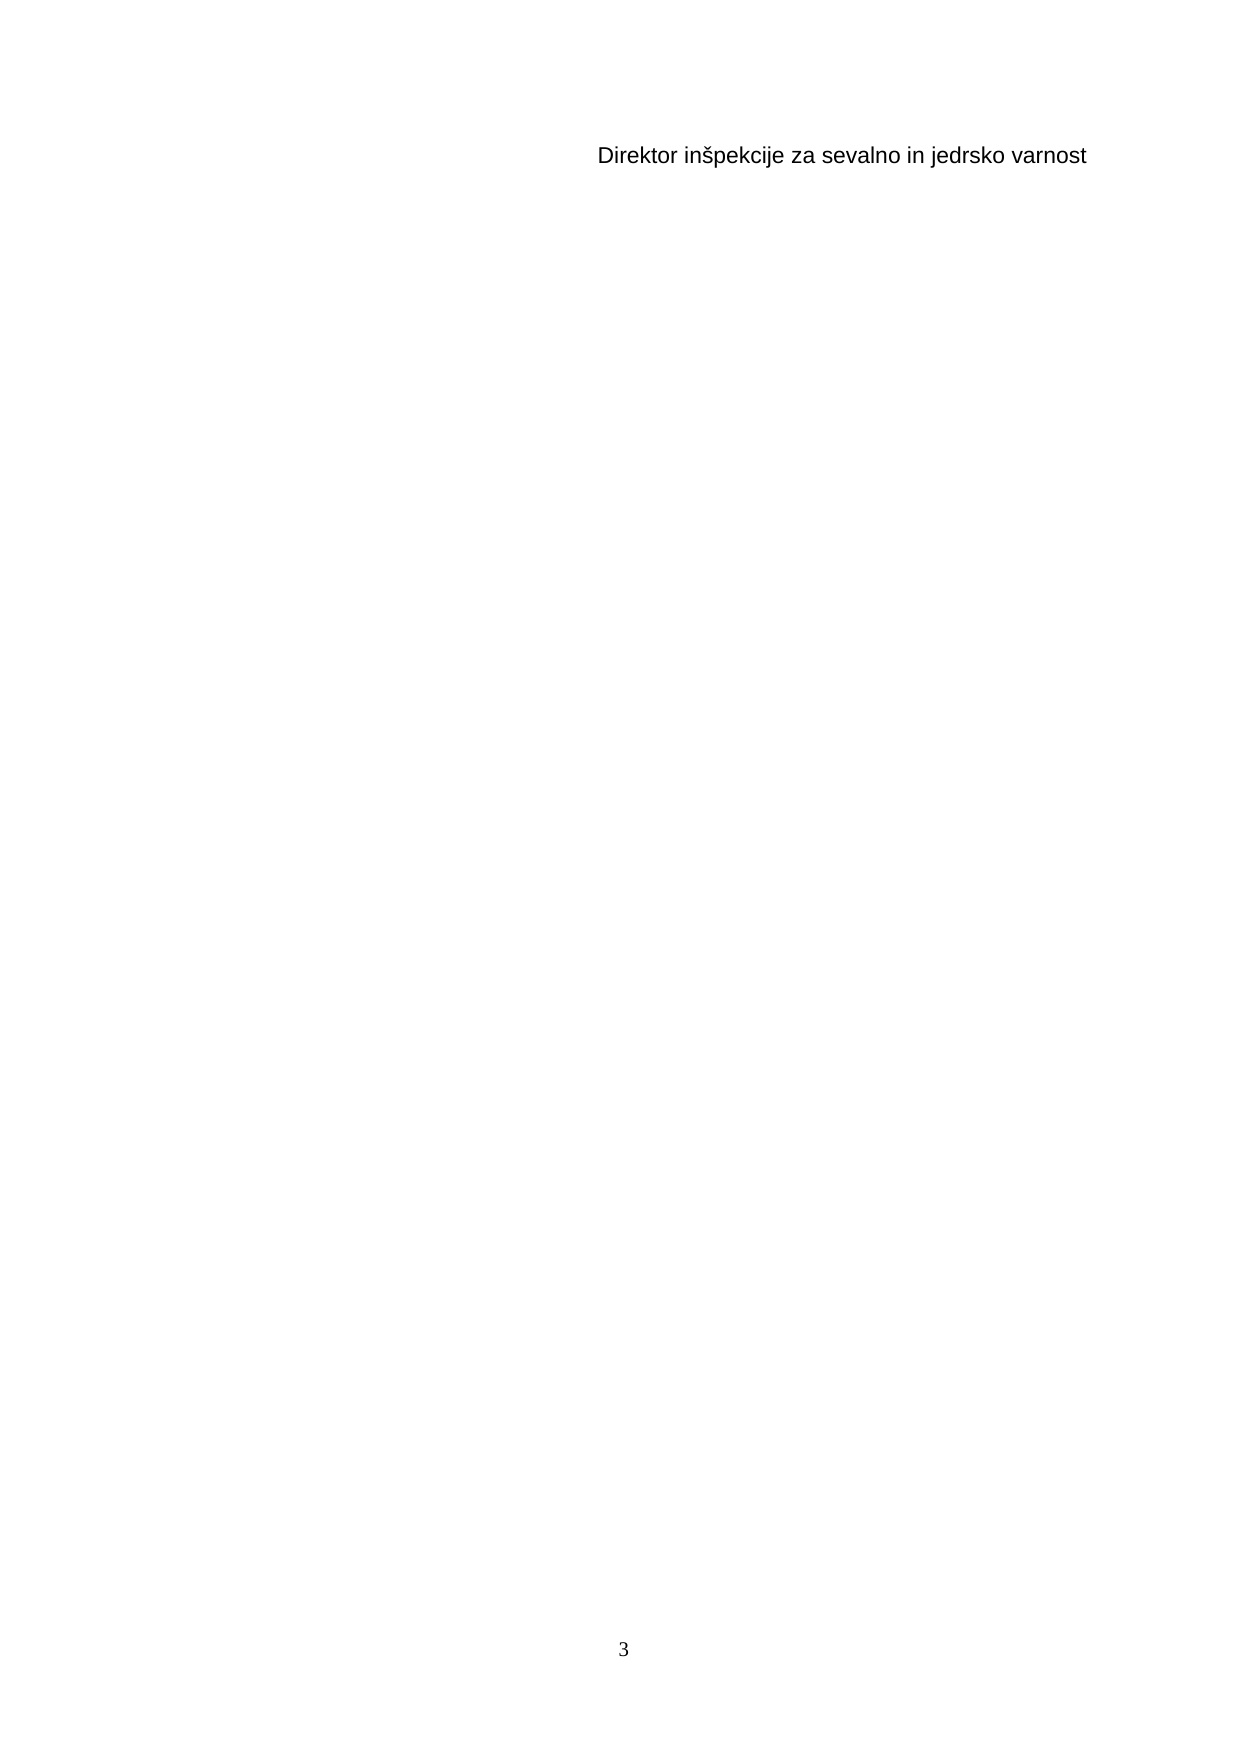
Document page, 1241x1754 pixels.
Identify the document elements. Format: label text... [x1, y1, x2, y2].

text Direktor inšpekcije za sevalno in jedrsko varnost [524, 142, 1092, 169]
